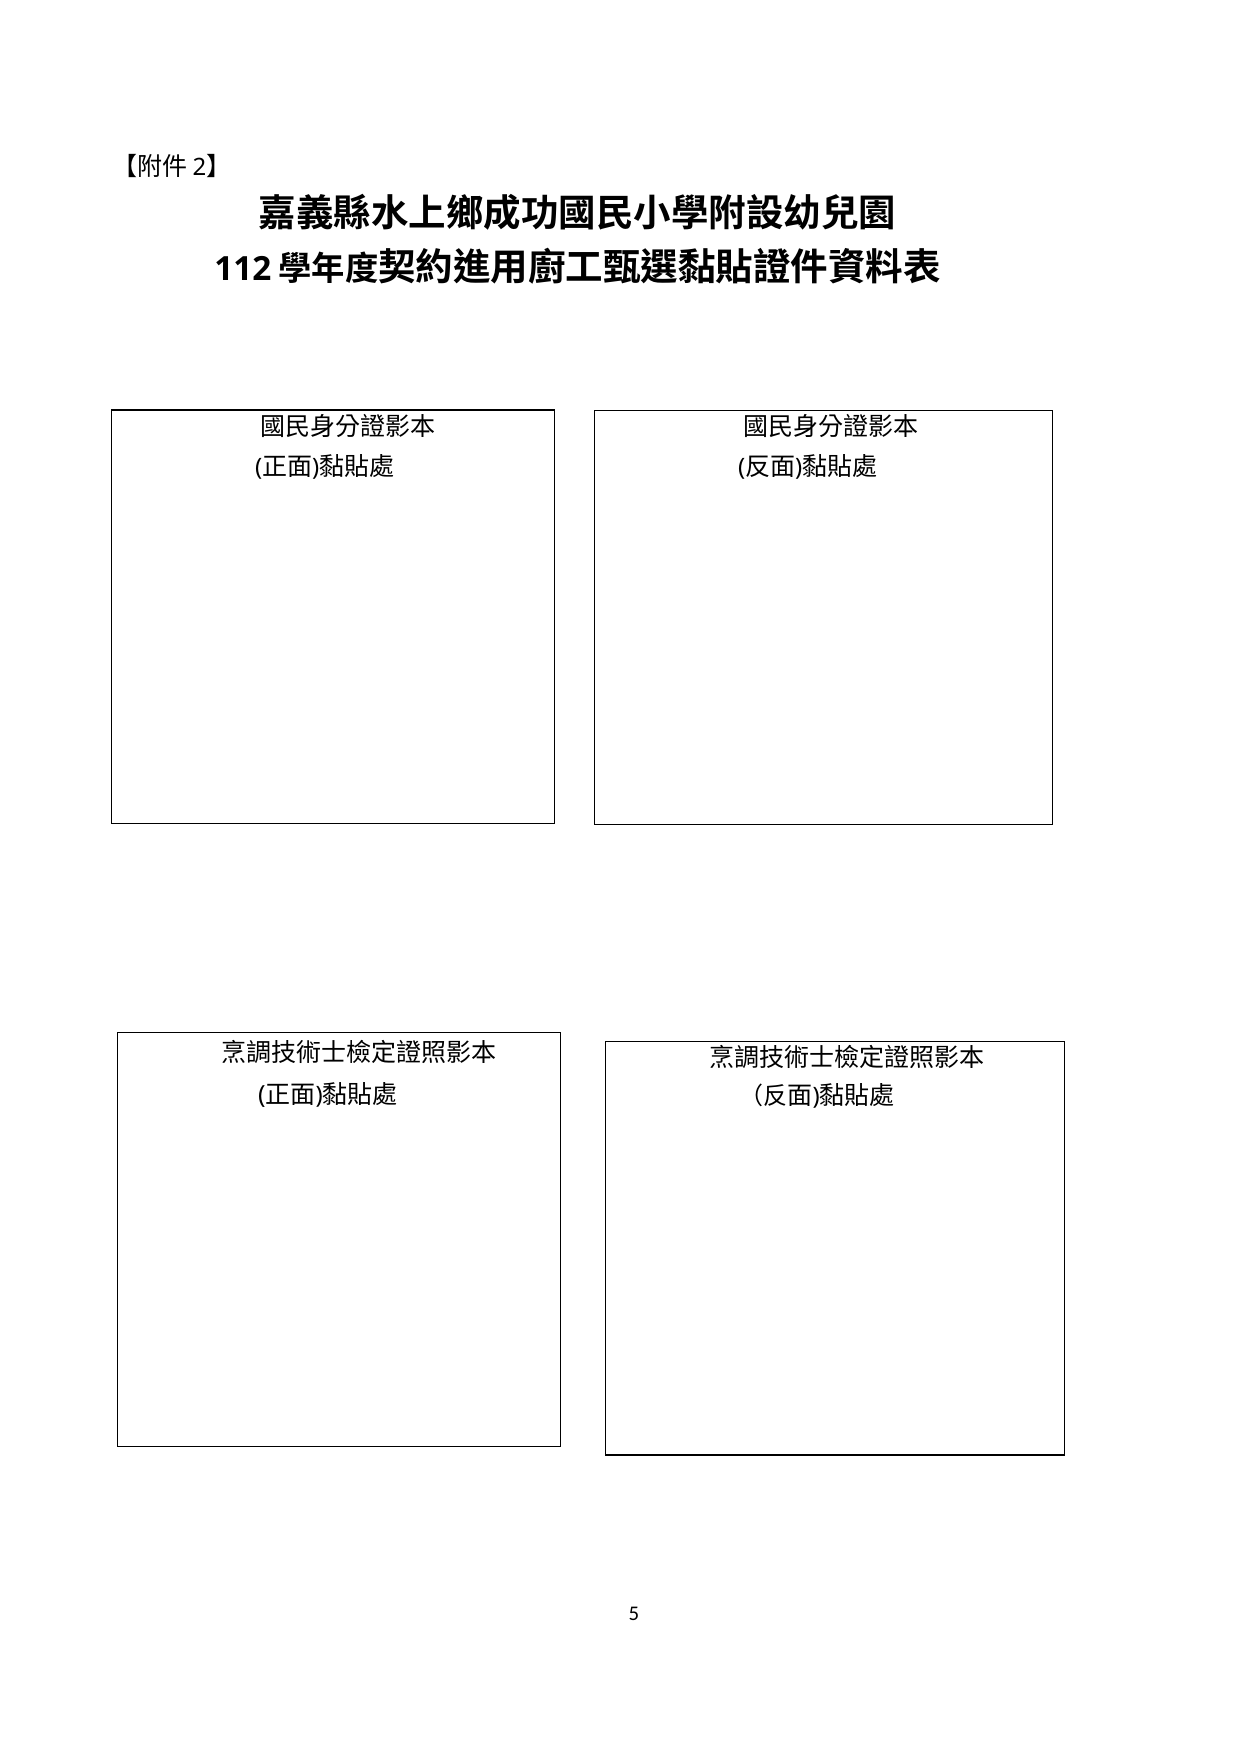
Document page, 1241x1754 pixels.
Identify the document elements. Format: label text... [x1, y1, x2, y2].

text 【附件2】 [112, 147, 1065, 183]
text 112學年度契約進用廚工甄選黏貼證件資料表 [100, 237, 1054, 291]
text 嘉義縣水上鄉成功國民小學附設幼兒園 [100, 183, 1054, 237]
